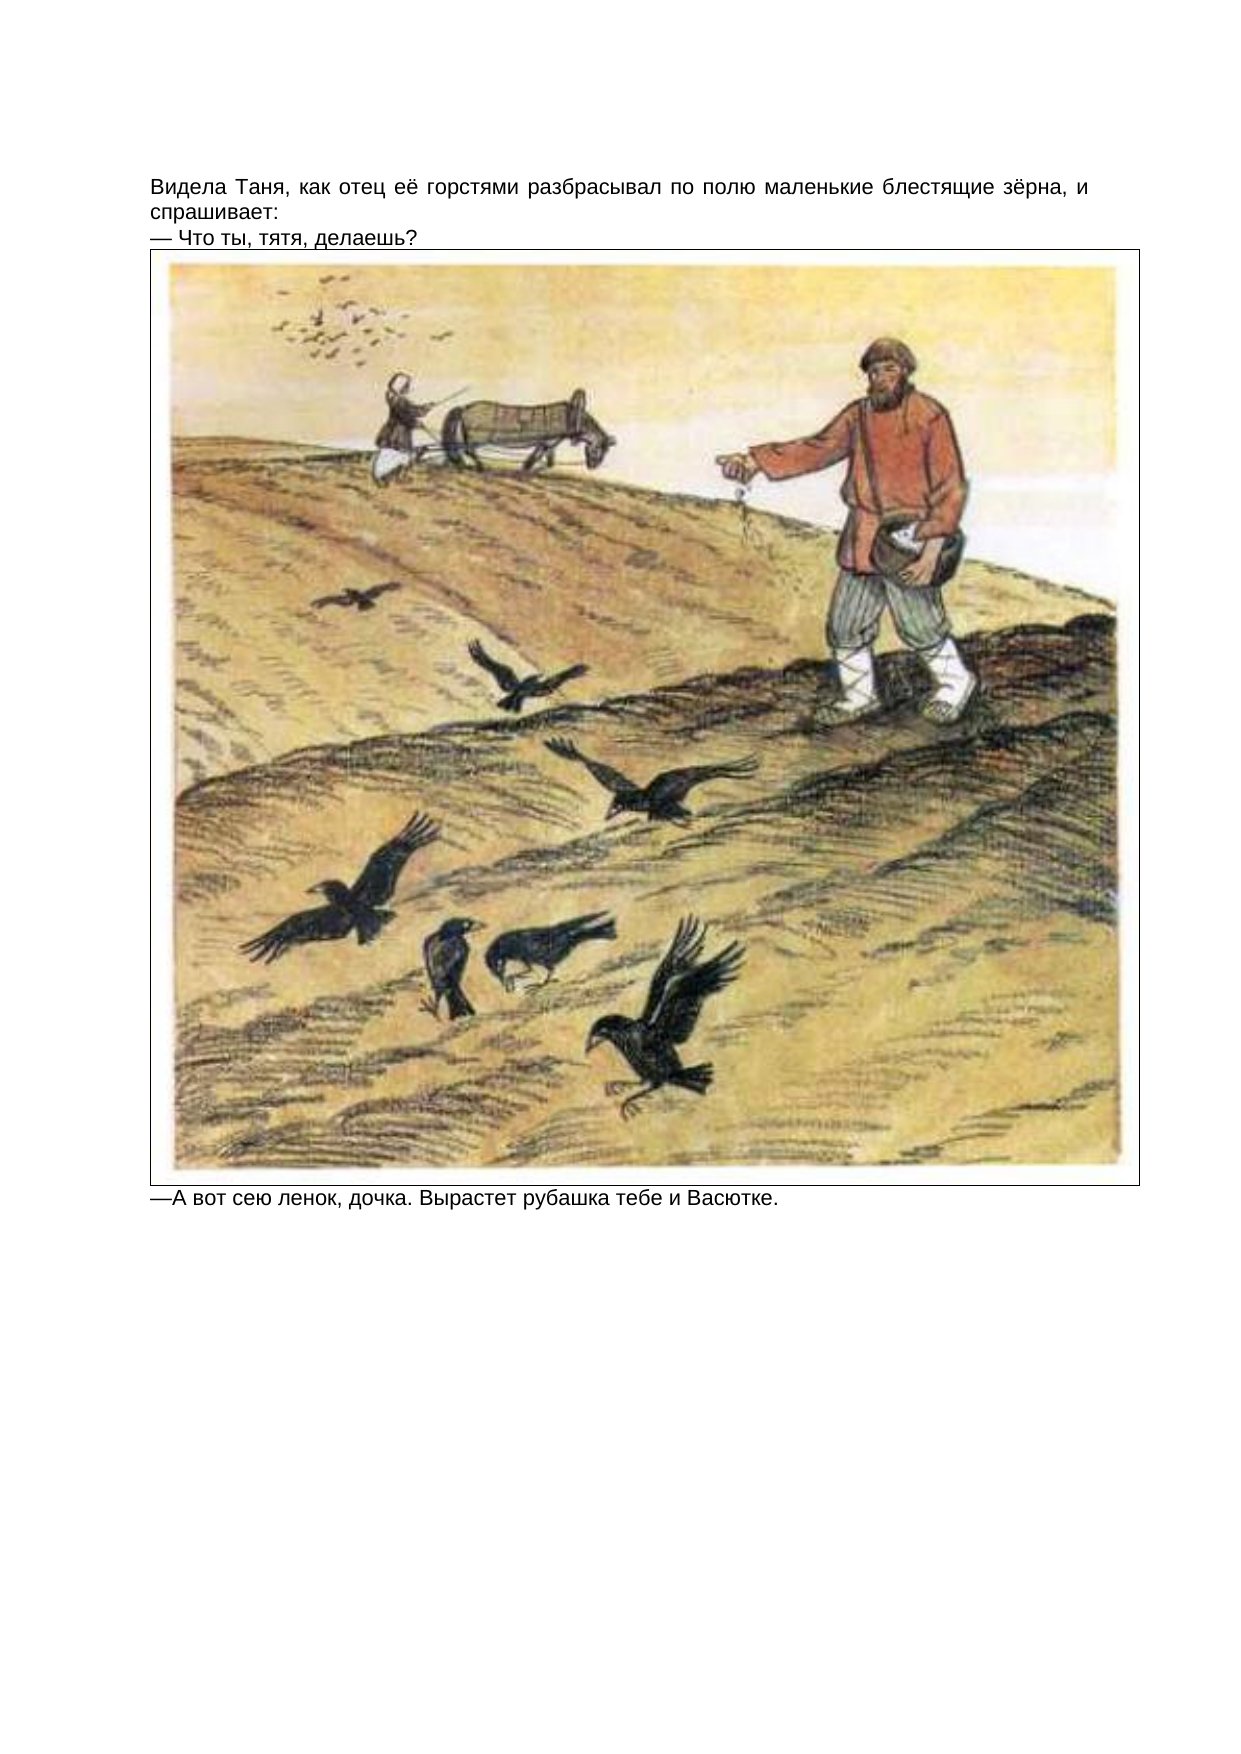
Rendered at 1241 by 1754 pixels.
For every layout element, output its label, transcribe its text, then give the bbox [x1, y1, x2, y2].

text Видела Таня, как отец её горстями разбрасывал по полю маленькие блестящие зёрна, и спрашивает:— Что ты, тятя, делаешь? [150, 174, 1090, 249]
picture [151, 250, 1139, 1185]
text —А вот сею ленок, дочка. Вырастет рубашка тебе и Васютке. [150, 1186, 1090, 1210]
